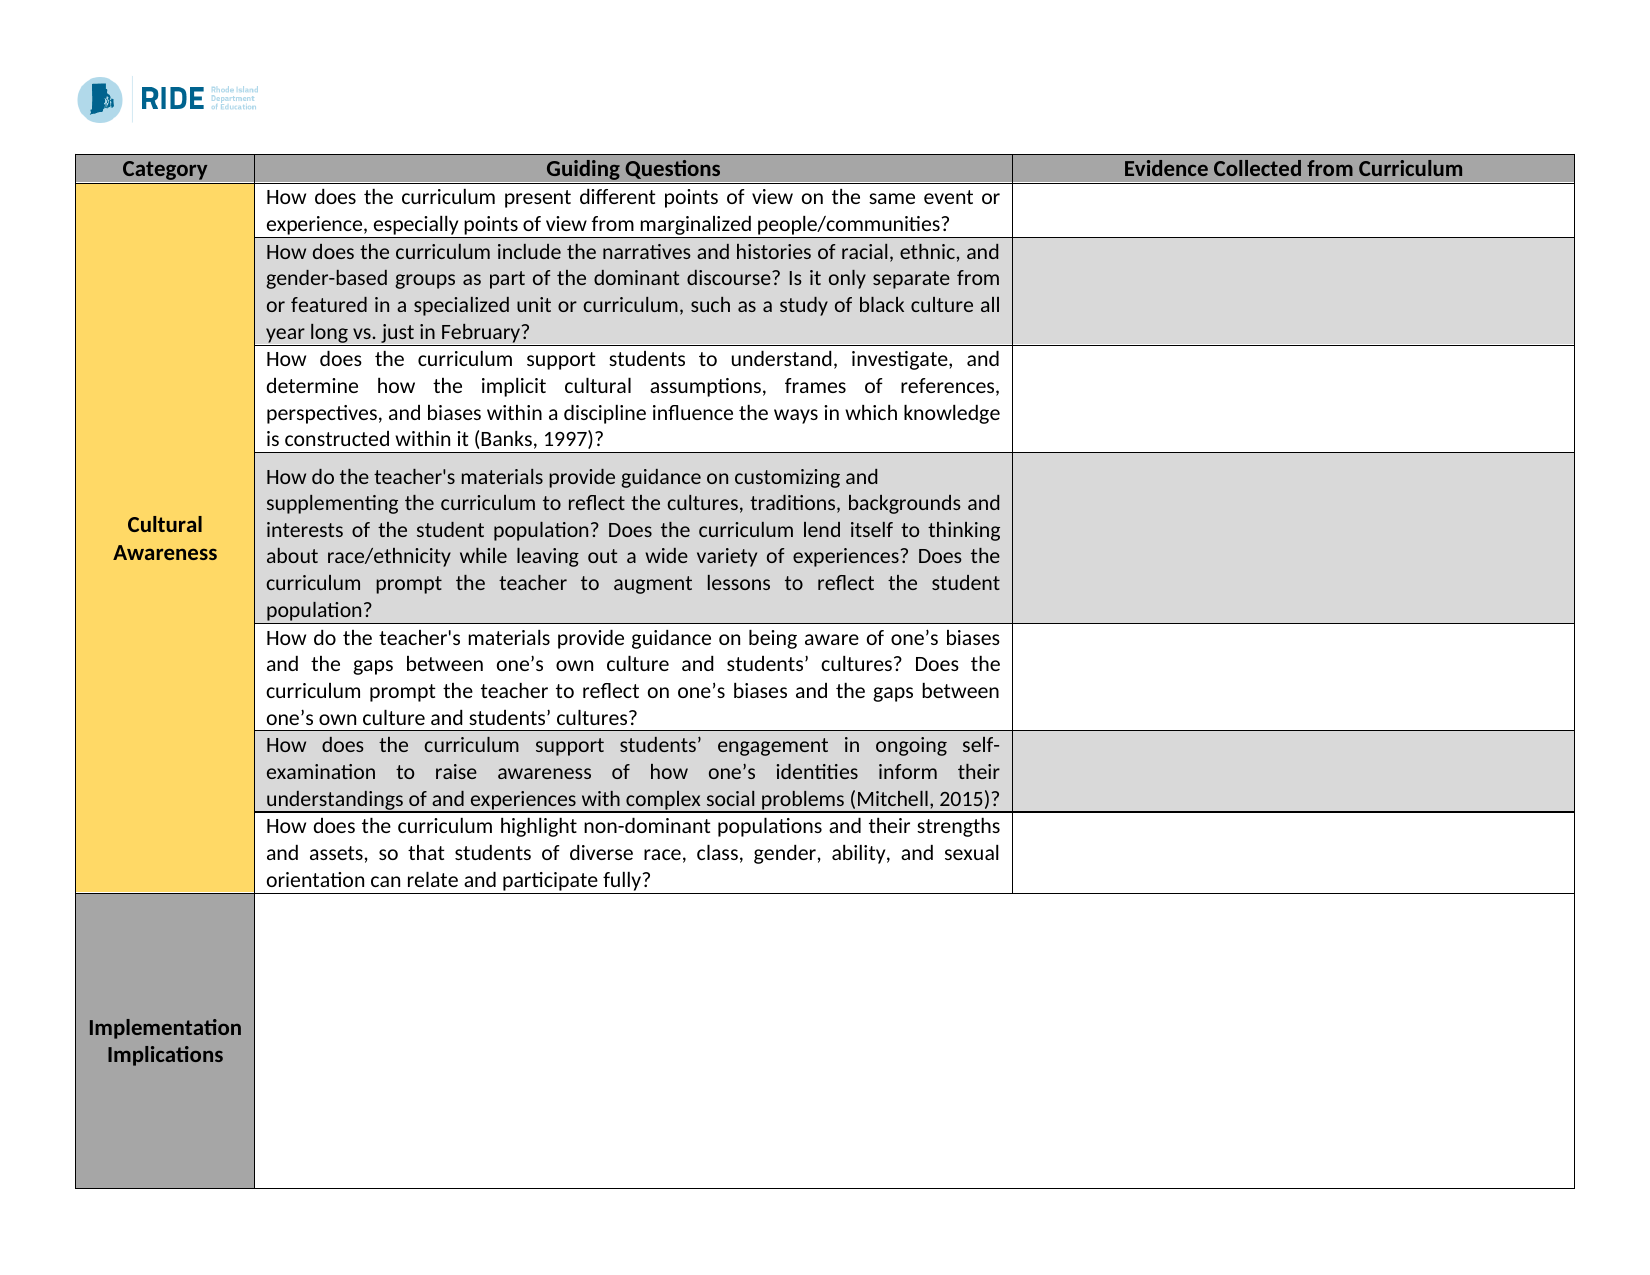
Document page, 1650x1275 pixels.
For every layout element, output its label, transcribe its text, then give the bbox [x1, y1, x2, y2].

table_cell How do the teacher's materials provide guidance on being aware of one’s biases and the gaps between one’s own culture and students’ cultures? Does the curriculum prompt the teacher to reflect on one’s biases and the gaps between one’s own culture and students’ cultures? [255, 624, 1012, 730]
table_cell How do the teacher's materials provide guidance on customizing and supplementing the curriculum to reflect the cultures, traditions, backgrounds and interests of the student population? Does the curriculum lend itself to thinking about race/ethnicity while leaving out a wide variety of experiences? Does the curriculum prompt the teacher to augment lessons to reflect the student population? [255, 453, 1012, 623]
table_header Category [76, 155, 254, 182]
table_cell Implementation Implications [76, 894, 254, 1188]
table_cell [255, 894, 1574, 1188]
table_cell [1013, 731, 1574, 811]
table_cell [1013, 453, 1574, 623]
picture [75, 75, 284, 126]
table_cell [1013, 624, 1574, 730]
table_cell How does the curriculum highlight non-dominant populations and their strengths and assets, so that students of diverse race, class, gender, ability, and sexual orientation can relate and participate fully? [255, 813, 1012, 892]
table_cell [1013, 346, 1574, 452]
table_cell How does the curriculum support students to understand, investigate, and determine how the implicit cultural assumptions, frames of references, perspectives, and biases within a discipline influence the ways in which knowledge is constructed within it (Banks, 1997)? [255, 346, 1012, 452]
table_header Guiding Questions [255, 155, 1012, 182]
table_cell [1013, 813, 1574, 892]
table_cell Cultural Awareness [76, 184, 254, 892]
table_cell [1013, 184, 1574, 237]
table_cell How does the curriculum present different points of view on the same event or experience, especially points of view from marginalized people/communities? [255, 184, 1012, 237]
table_cell [1013, 238, 1574, 344]
table_cell How does the curriculum support students’ engagement in ongoing self-examination to raise awareness of how one’s identities inform their understandings of and experiences with complex social problems (Mitchell, 2015)? [255, 731, 1012, 811]
table_cell How does the curriculum include the narratives and histories of racial, ethnic, and gender-based groups as part of the dominant discourse? Is it only separate from or featured in a specialized unit or curriculum, such as a study of black culture all year long vs. just in February? [255, 238, 1012, 344]
table_header Evidence Collected from Curriculum [1013, 155, 1574, 182]
